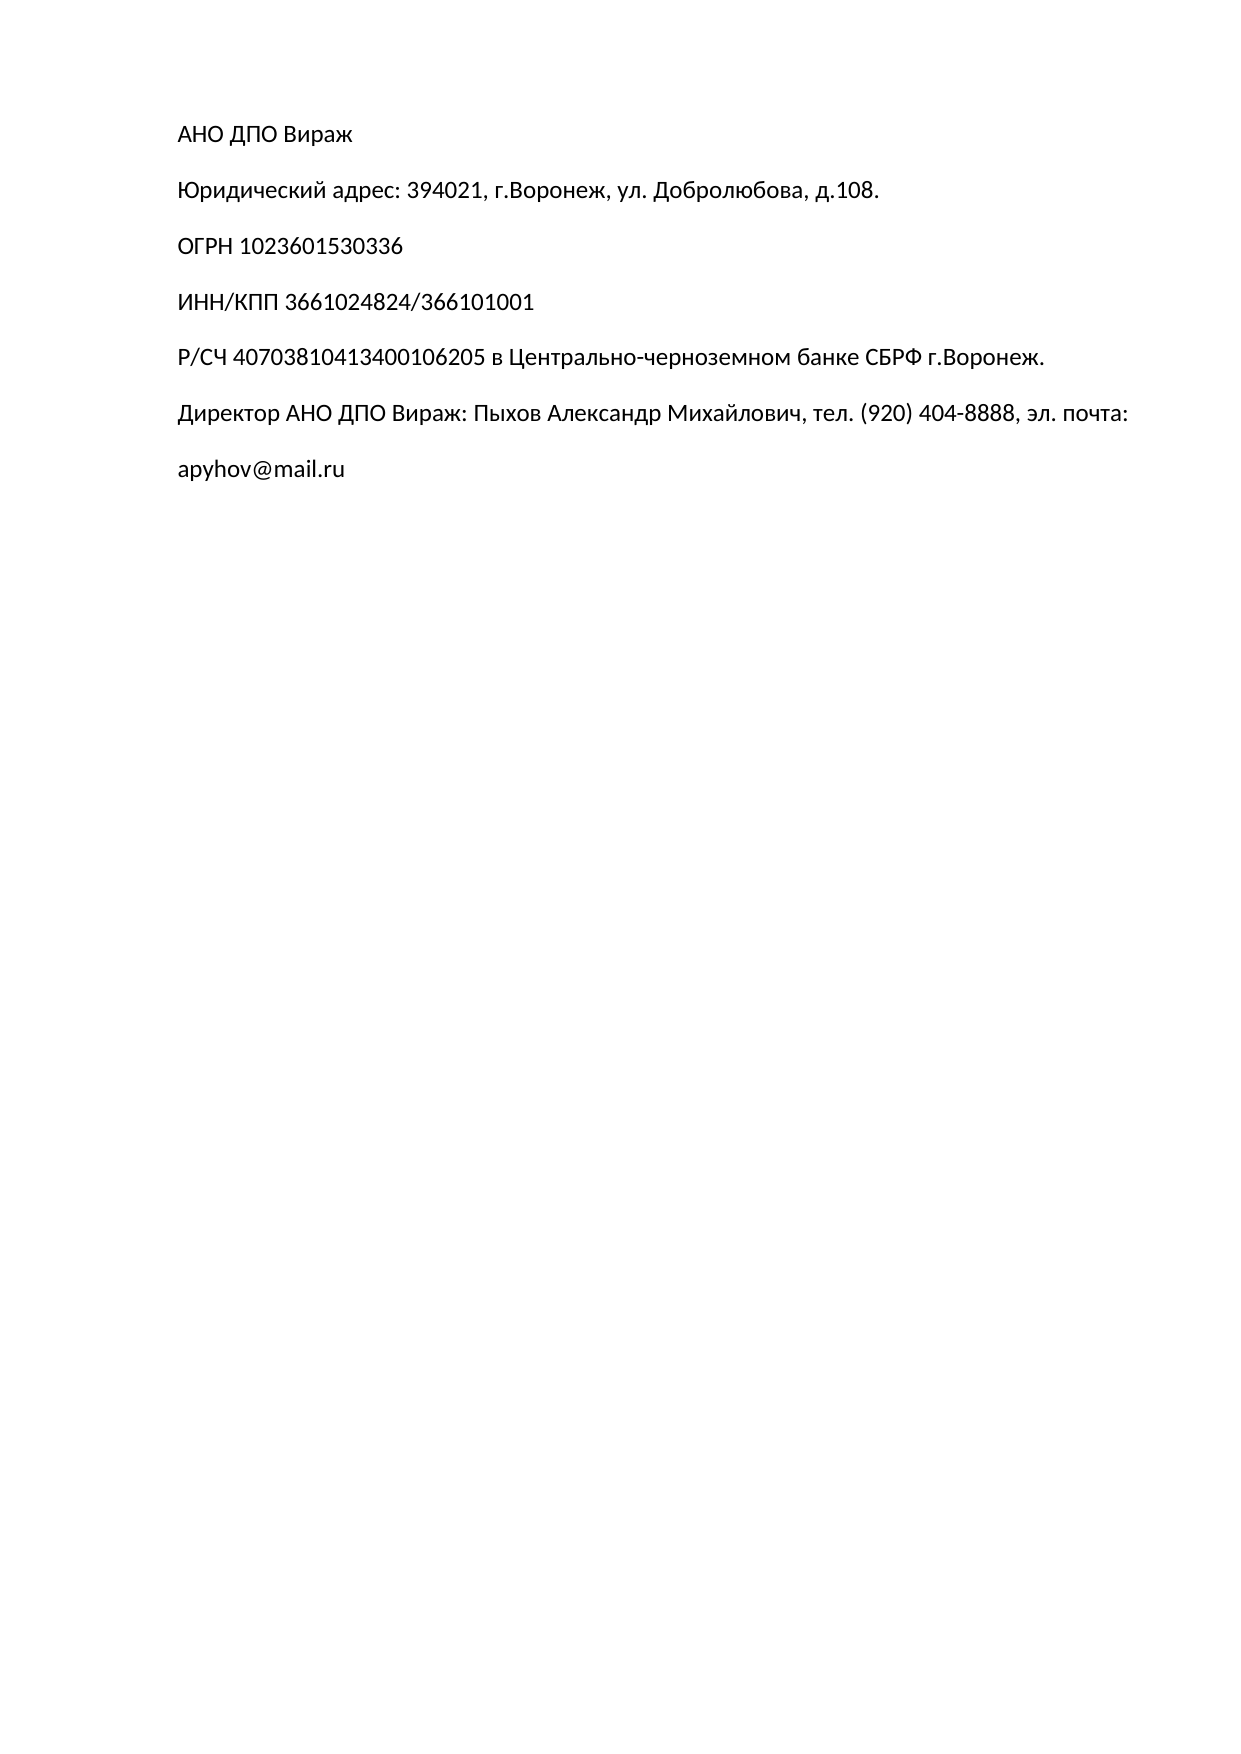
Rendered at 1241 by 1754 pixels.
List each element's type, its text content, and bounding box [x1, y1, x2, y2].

text ОГРН 1023601530336 [177, 230, 1152, 260]
text Юридический адрес: 394021, г.Воронеж, ул. Добролюбова, д.108. [177, 174, 1152, 204]
text АНО ДПО Вираж [177, 118, 1152, 149]
text Директор АНО ДПО Вираж: Пыхов Александр Михайлович, тел. (920) 404-8888, эл. почта: [177, 397, 1152, 428]
text ИНН/КПП 3661024824/366101001 [177, 286, 1152, 316]
text Р/СЧ 40703810413400106205 в Центрально-черноземном банке СБРФ г.Воронеж. [177, 341, 1152, 372]
text apyhov@mail.ru [177, 453, 1152, 484]
